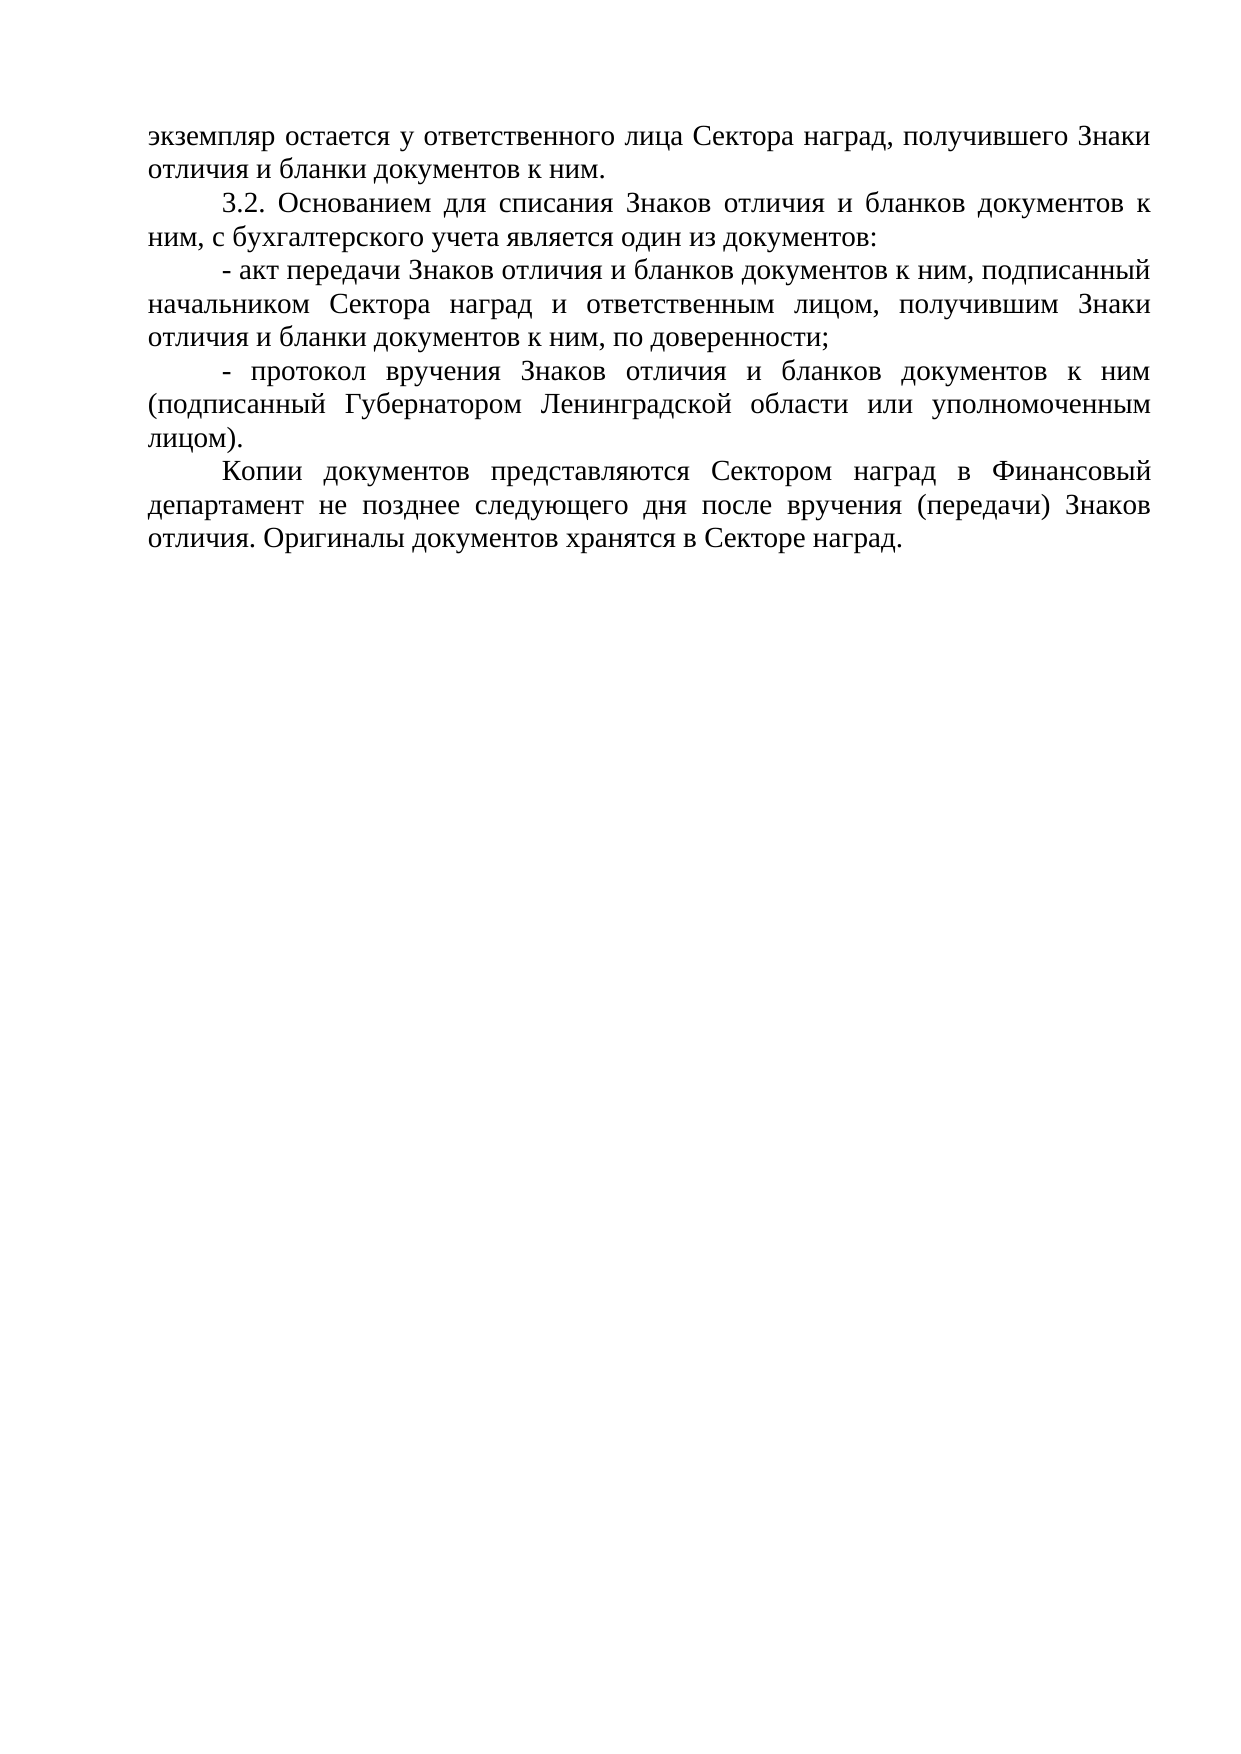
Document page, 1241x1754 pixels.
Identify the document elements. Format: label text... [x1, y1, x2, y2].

text - протокол вручения Знаков отличия и бланков документов к ним (подписанный Губернатором Ленинградской области или уполномоченным лицом). [148, 353, 1152, 453]
text Копии документов представляются Сектором наград в Финансовый департамент не позднее следующего дня после вручения (передачи) Знаков отличия. Оригиналы документов хранятся в Секторе наград. [148, 453, 1152, 554]
text - акт передачи Знаков отличия и бланков документов к ним, подписанный начальником Сектора наград и ответственным лицом, получившим Знаки отличия и бланки документов к ним, по доверенности; [148, 252, 1152, 353]
text 3.2. Основанием для списания Знаков отличия и бланков документов к ним, с бухгалтерского учета является один из документов: [148, 185, 1152, 252]
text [148, 118, 1152, 185]
